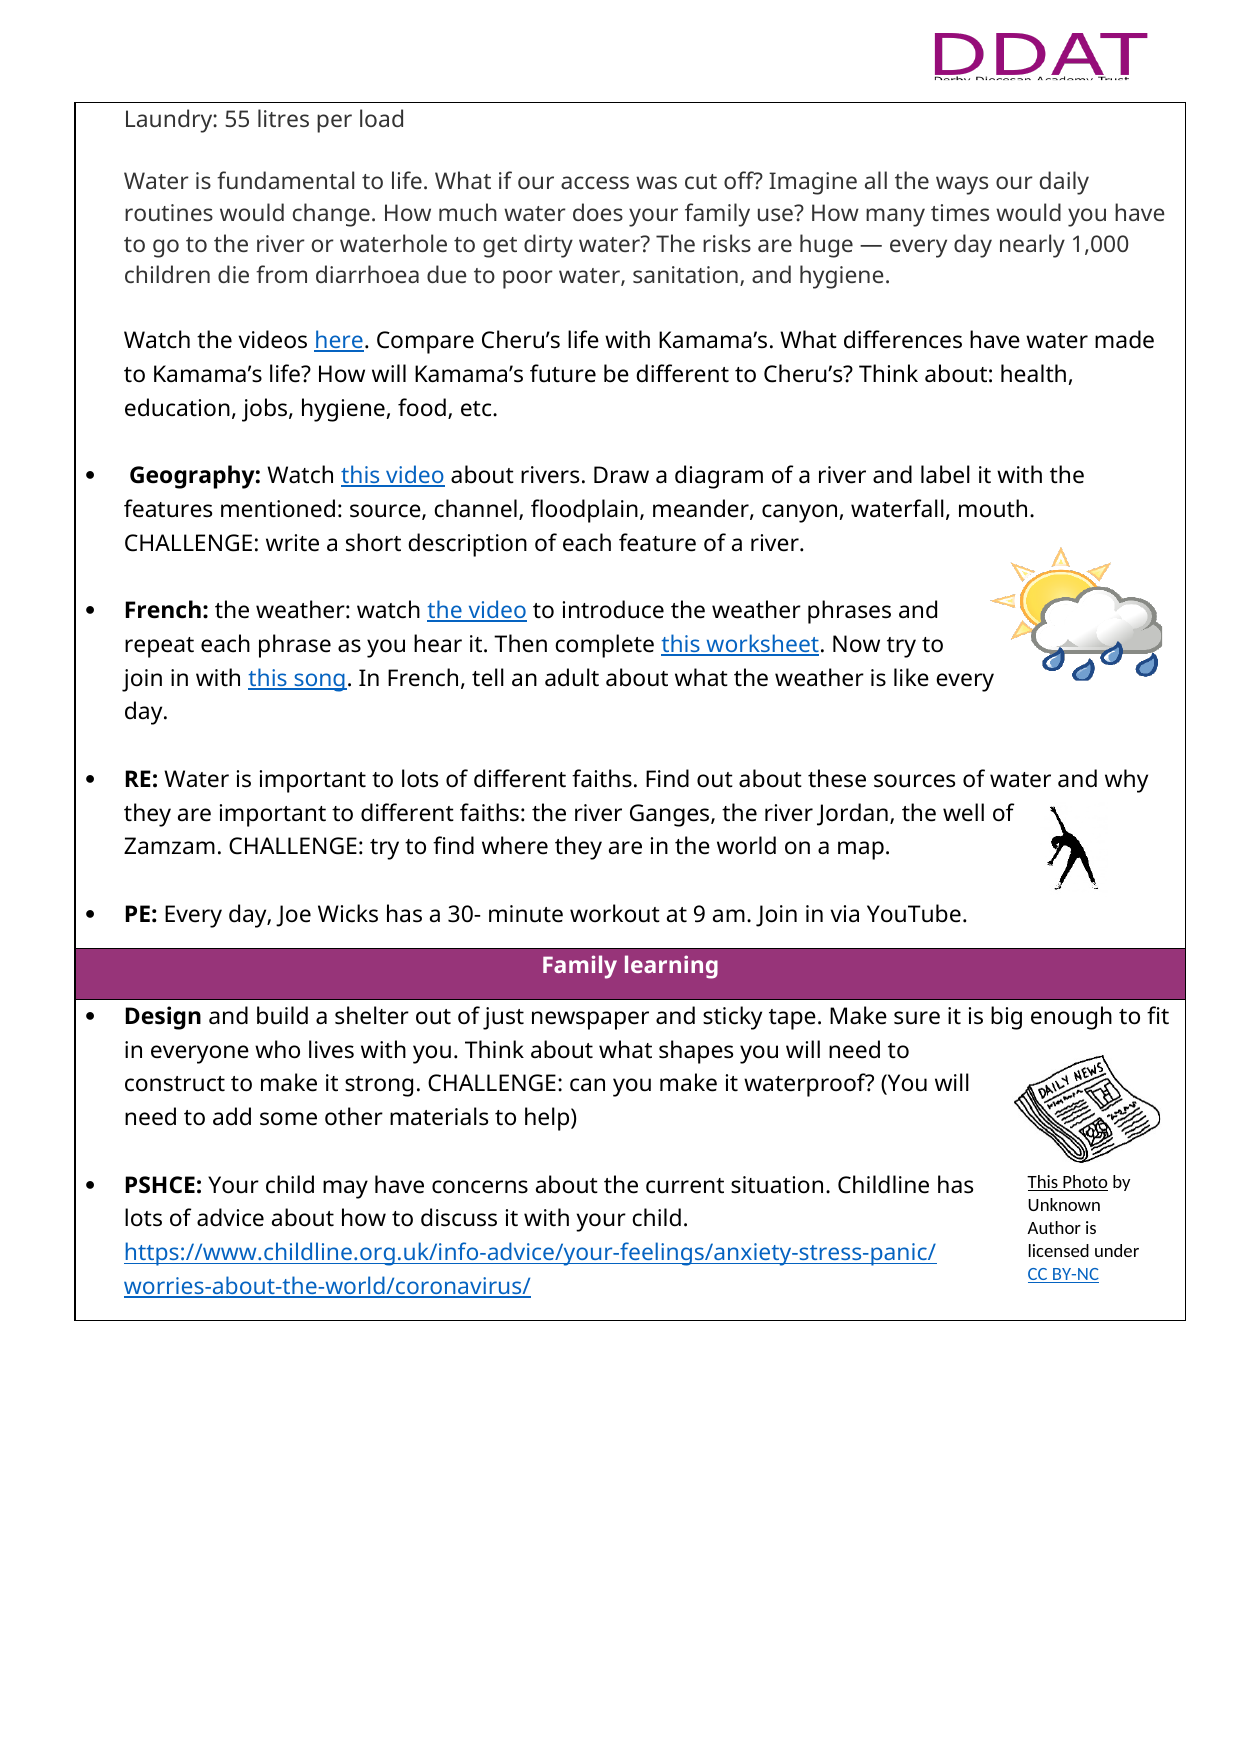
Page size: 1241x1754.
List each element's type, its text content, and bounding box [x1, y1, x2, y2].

picture [1038, 769, 1108, 864]
picture [1012, 1020, 1162, 1133]
picture [987, 513, 1162, 649]
table_cell Family learning [76, 918, 1185, 968]
table_cell Design and build a shelter out of just newspaper and sticky tape. Make sure it is big enough to fit in everyone who lives with you. Think about what shapes you will need to construct to make it strong. CHALLENGE: can you make it waterproof? (You will need to add some other materials to help) PSHCE: Your child may have concerns about the current situation. Childline has lots of advice about how to discuss it with your child. https://www.childline.org.uk/info-advice/your-feelings/anxiety-stress-panic/worries-about-the-world/coronavirus/ [76, 969, 1185, 1289]
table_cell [76, 103, 1185, 917]
picture [934, 33, 1148, 81]
